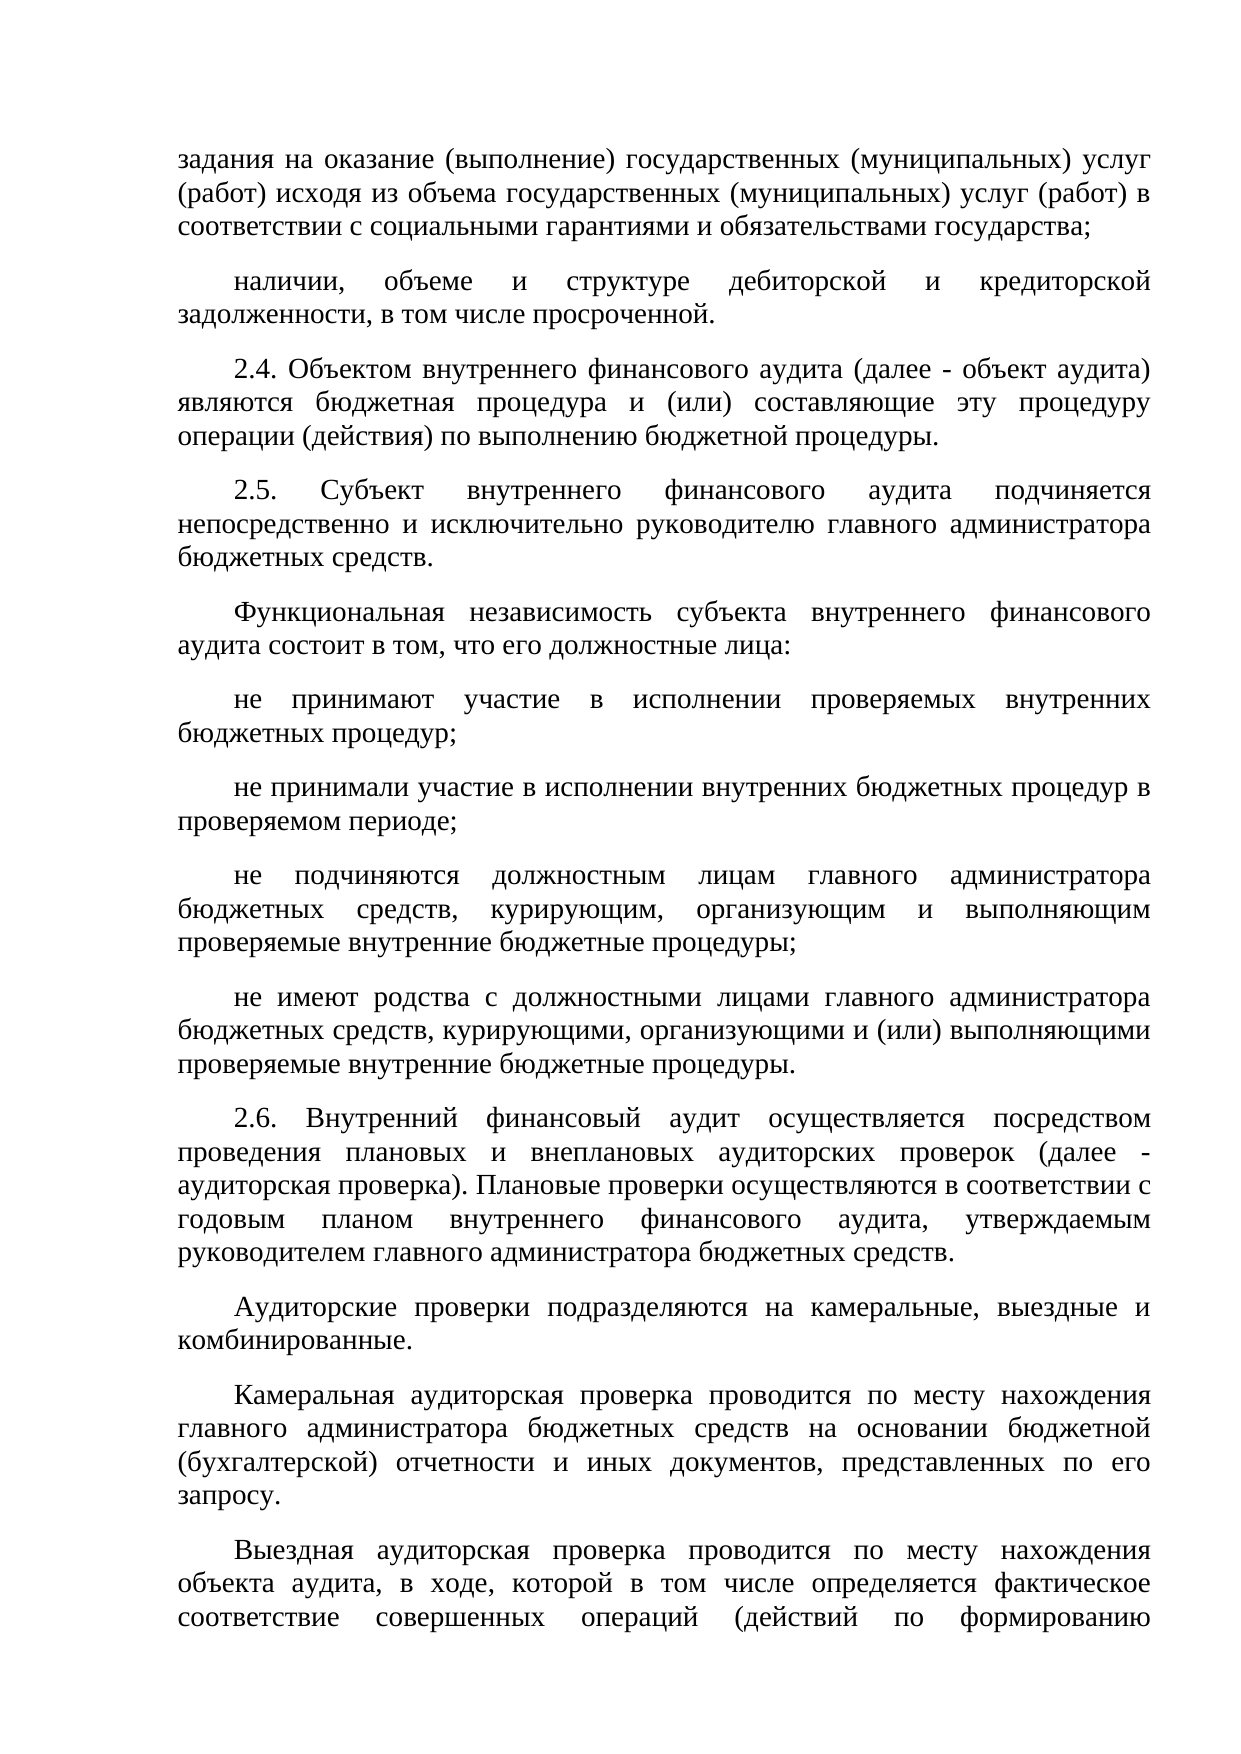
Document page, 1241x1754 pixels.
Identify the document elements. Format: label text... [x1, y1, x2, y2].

text не подчиняются должностным лицам главного администратора бюджетных средств, курирующим, организующим и выполняющим проверяемые внутренние бюджетные процедуры; [177, 857, 1152, 958]
text не имеют родства с должностными лицами главного администратора бюджетных средств, курирующими, организующими и (или) выполняющими проверяемые внутренние бюджетные процедуры. [177, 979, 1152, 1079]
text не принимают участие в исполнении проверяемых внутренних бюджетных процедур; [177, 682, 1152, 749]
text Аудиторские проверки подразделяются на камеральные, выездные и комбинированные. [177, 1289, 1152, 1356]
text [177, 1532, 1152, 1632]
text не принимали участие в исполнении внутренних бюджетных процедур в проверяемом периоде; [177, 769, 1152, 837]
text 2.5. Субъект внутреннего финансового аудита подчиняется непосредственно и исключительно руководителю главного администратора бюджетных средств. [177, 472, 1152, 573]
text Функциональная независимость субъекта внутреннего финансового аудита состоит в том, что его должностные лица: [177, 594, 1152, 661]
text Камеральная аудиторская проверка проводится по месту нахождения главного администратора бюджетных средств на основании бюджетной (бухгалтерской) отчетности и иных документов, представленных по его запросу. [177, 1377, 1152, 1511]
text 2.4. Объектом внутреннего финансового аудита (далее - объект аудита) являются бюджетная процедура и (или) составляющие эту процедуру операции (действия) по выполнению бюджетной процедуры. [177, 351, 1152, 451]
text наличии, объеме и структуре дебиторской и кредиторской задолженности, в том числе просроченной. [177, 263, 1152, 330]
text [177, 141, 1152, 242]
text 2.6. Внутренний финансовый аудит осуществляется посредством проведения плановых и внеплановых аудиторских проверок (далее - аудиторская проверка). Плановые проверки осуществляются в соответствии с годовым планом внутреннего финансового аудита, утверждаемым руководителем главного администратора бюджетных средств. [177, 1100, 1152, 1268]
